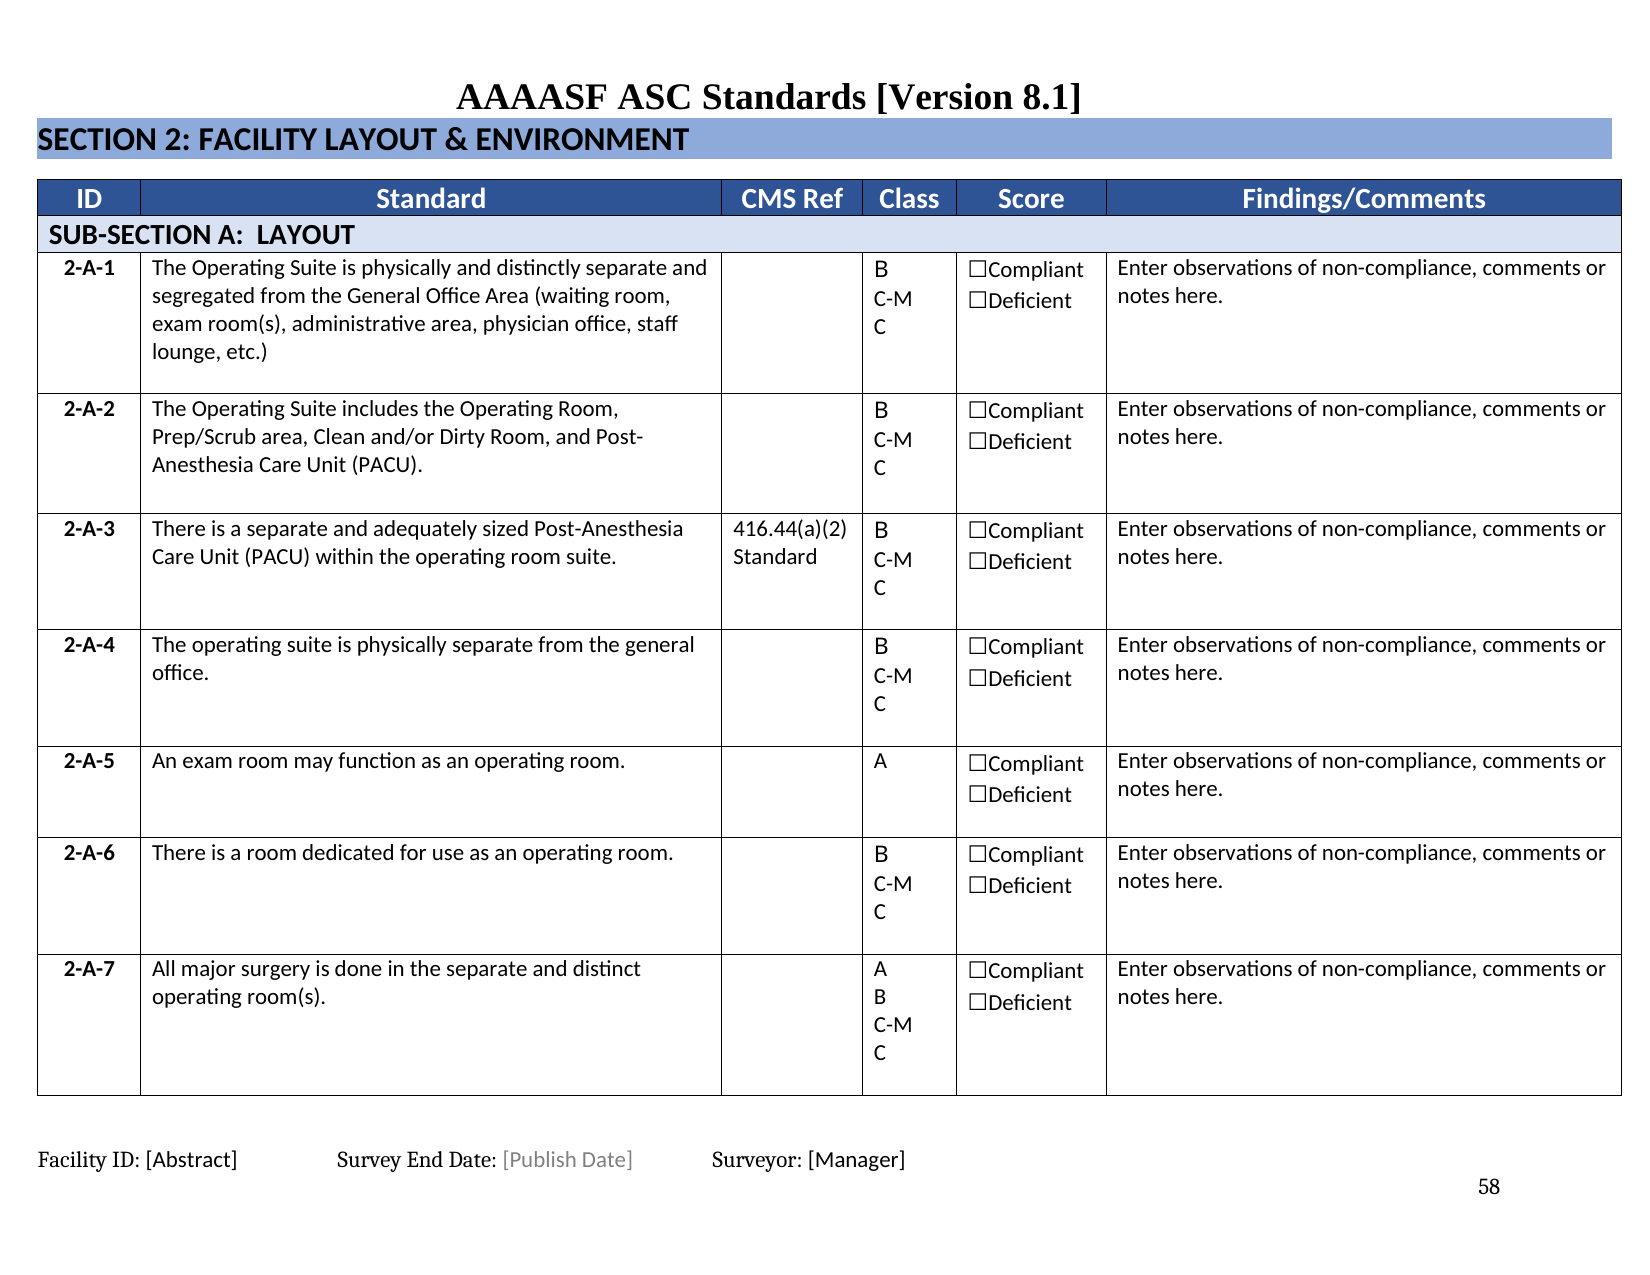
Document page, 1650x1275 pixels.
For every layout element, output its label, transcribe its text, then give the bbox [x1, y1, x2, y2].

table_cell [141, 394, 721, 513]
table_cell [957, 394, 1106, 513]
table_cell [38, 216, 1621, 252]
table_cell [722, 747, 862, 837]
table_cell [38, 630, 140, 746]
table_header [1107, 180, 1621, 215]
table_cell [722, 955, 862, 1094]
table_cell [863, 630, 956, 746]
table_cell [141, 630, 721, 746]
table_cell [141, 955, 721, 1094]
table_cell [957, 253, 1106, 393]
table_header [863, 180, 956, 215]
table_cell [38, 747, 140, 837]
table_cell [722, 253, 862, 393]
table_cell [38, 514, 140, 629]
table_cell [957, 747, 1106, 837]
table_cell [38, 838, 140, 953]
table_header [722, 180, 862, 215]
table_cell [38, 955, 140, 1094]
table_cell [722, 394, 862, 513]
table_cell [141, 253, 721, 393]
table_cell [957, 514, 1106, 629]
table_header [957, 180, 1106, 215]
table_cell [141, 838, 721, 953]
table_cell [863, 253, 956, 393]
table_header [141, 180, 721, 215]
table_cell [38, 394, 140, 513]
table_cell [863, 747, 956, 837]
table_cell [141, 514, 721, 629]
text SECTION 2: FACILITY LAYOUT & ENVIRONMENT [37, 118, 1612, 159]
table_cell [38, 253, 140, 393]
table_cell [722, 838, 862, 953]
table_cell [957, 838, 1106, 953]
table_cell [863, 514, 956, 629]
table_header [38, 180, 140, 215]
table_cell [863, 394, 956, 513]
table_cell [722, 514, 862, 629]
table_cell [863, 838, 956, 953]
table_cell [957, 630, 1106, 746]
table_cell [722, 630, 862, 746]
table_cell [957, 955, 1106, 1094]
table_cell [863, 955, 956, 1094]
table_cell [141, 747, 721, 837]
